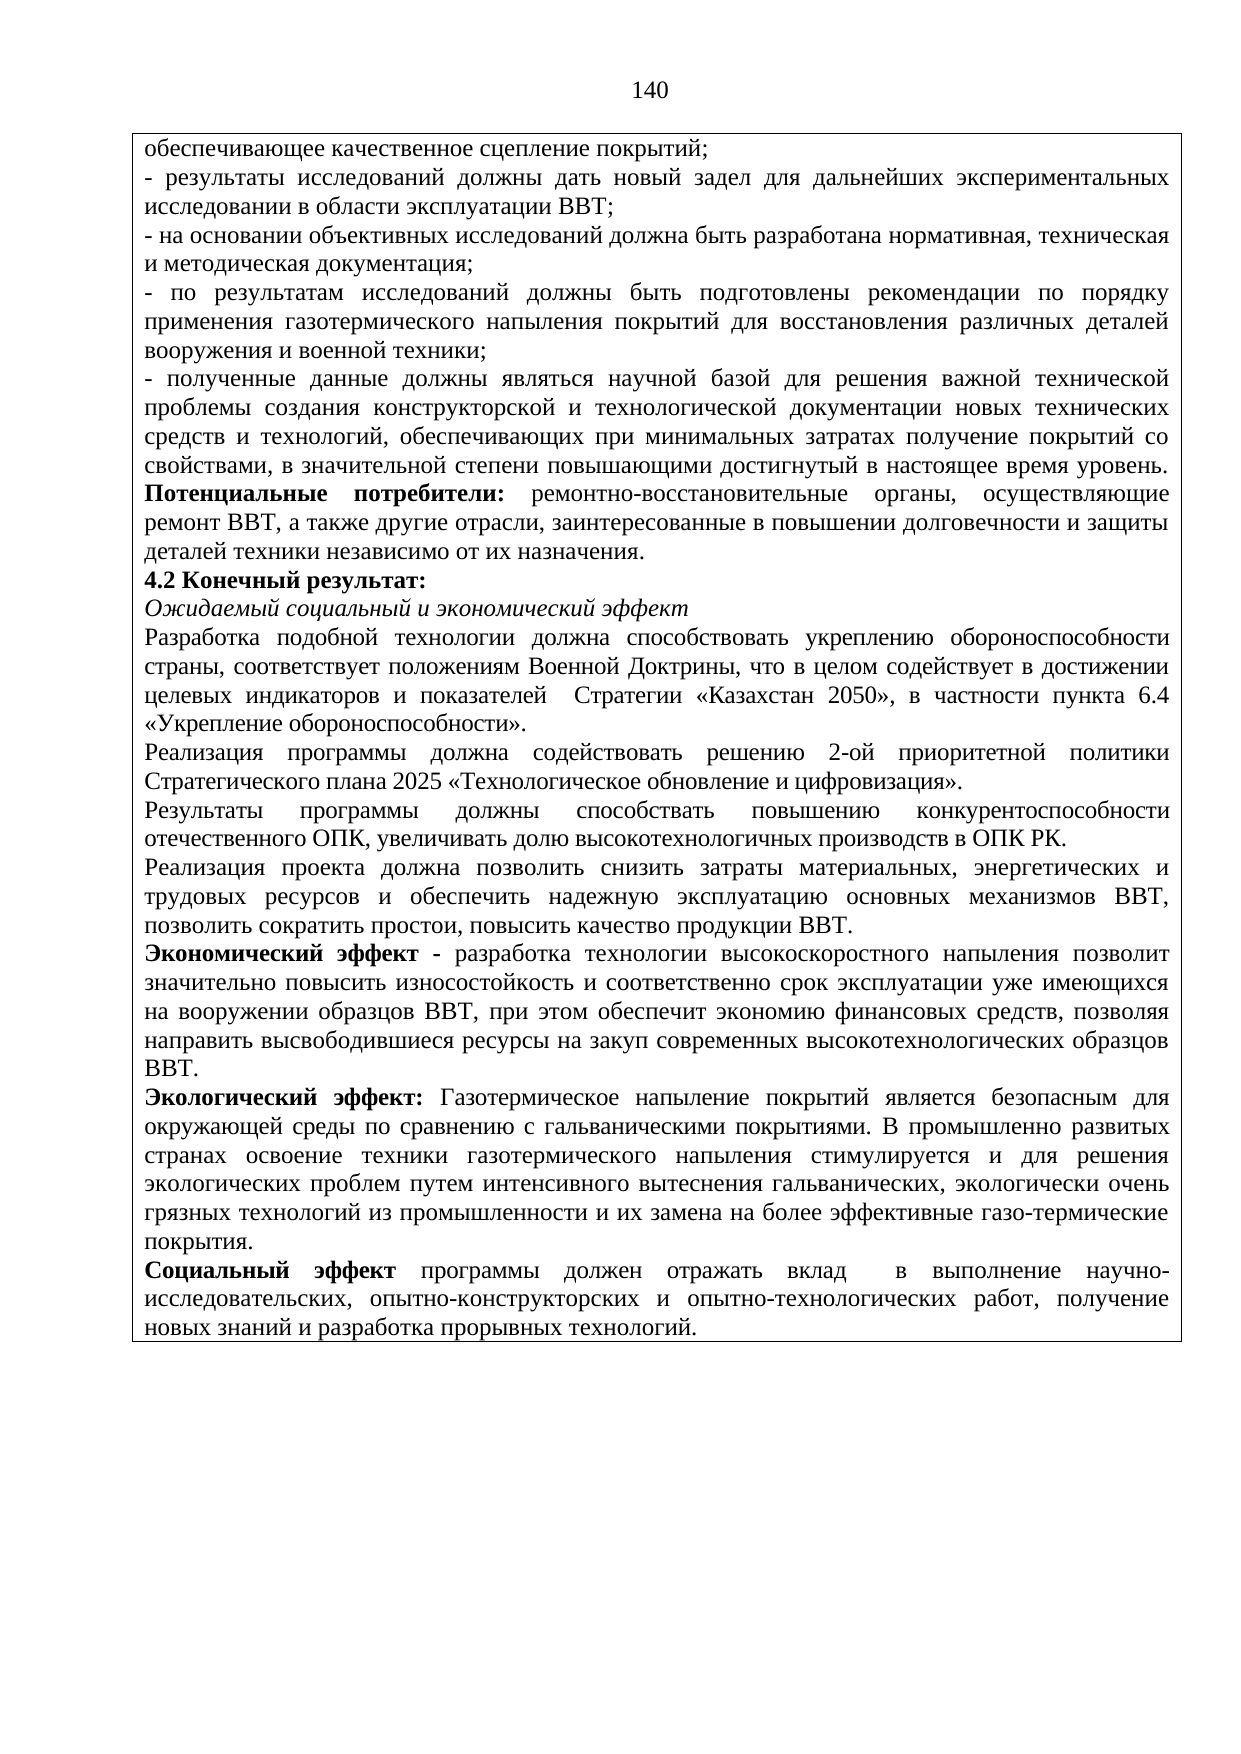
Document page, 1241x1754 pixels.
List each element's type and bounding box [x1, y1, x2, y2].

table_cell [133, 134, 1181, 1341]
